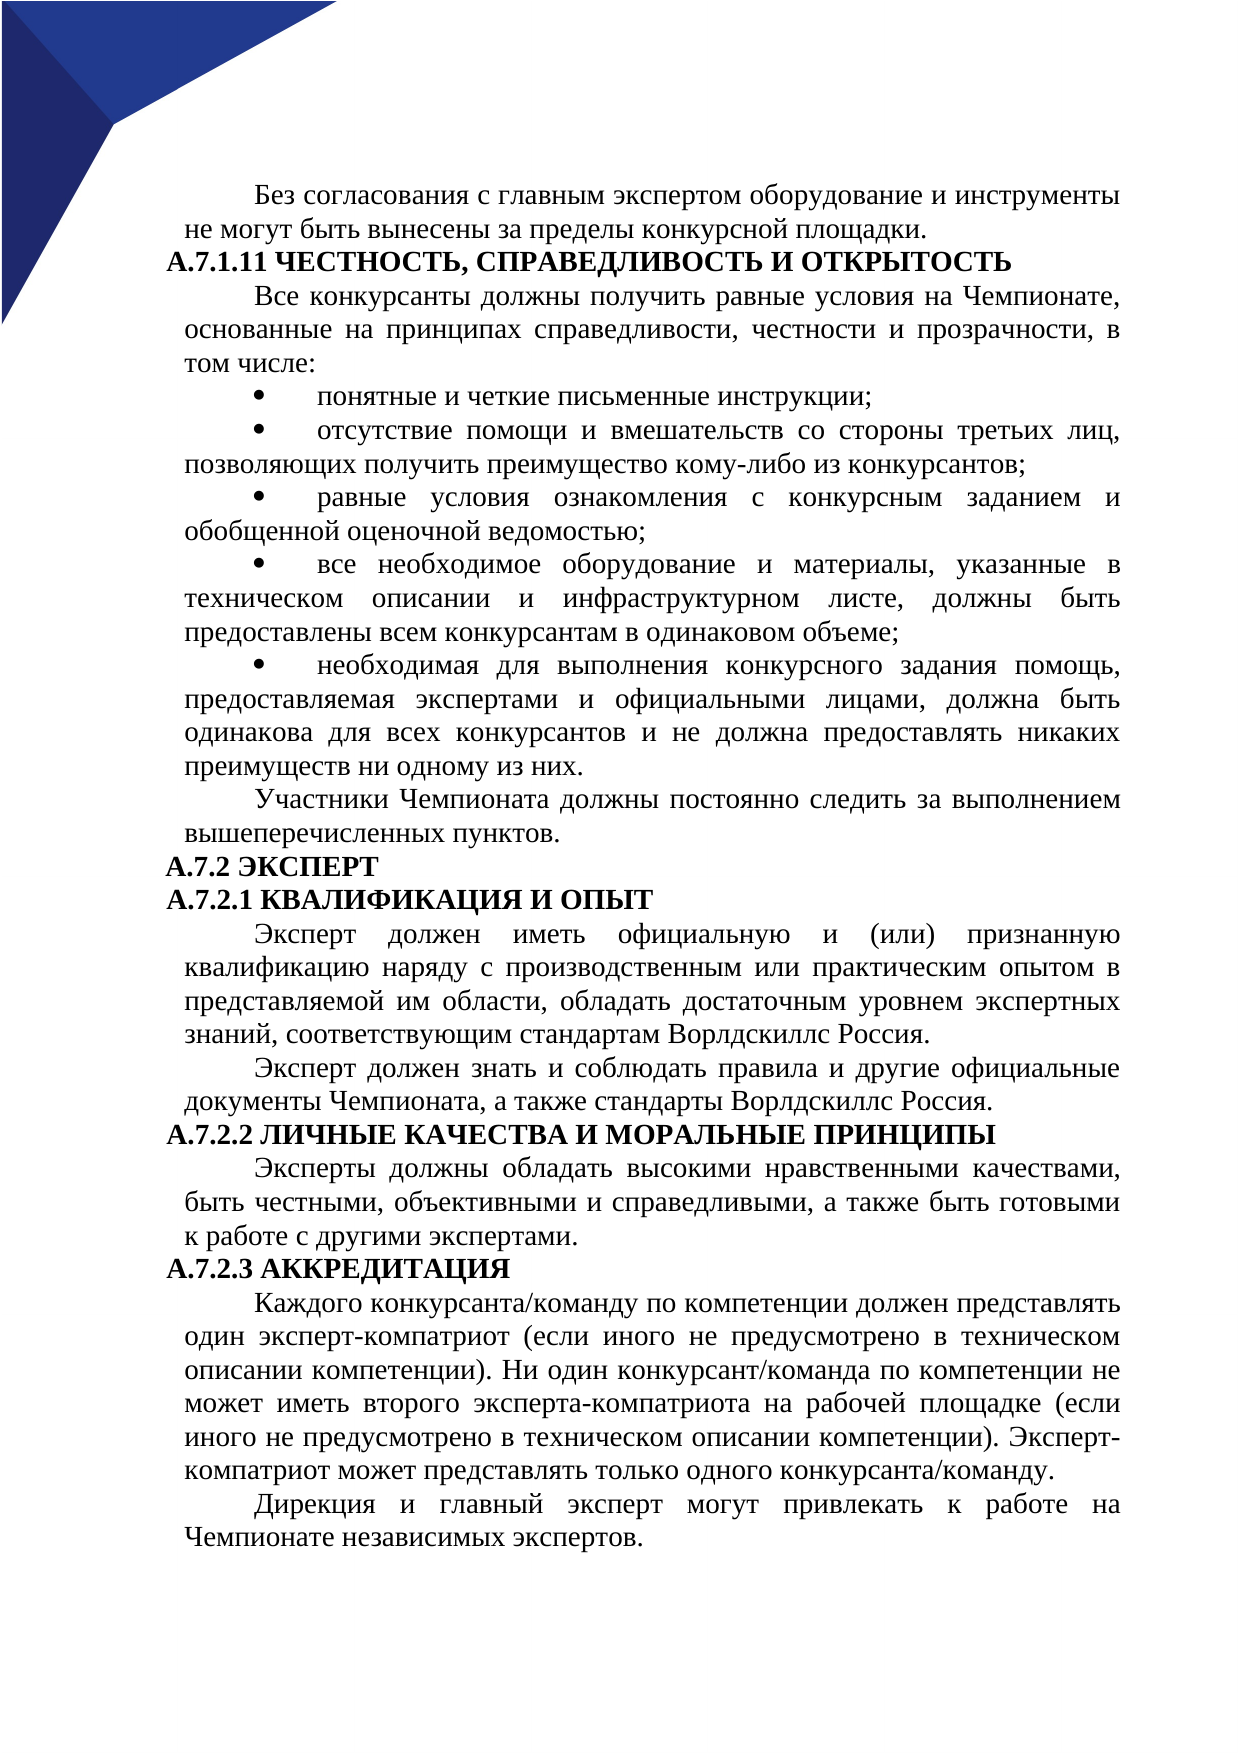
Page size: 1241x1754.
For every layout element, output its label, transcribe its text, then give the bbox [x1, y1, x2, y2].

list все необходимое оборудование и материалы, указанные в техническом описании и инфраструктурном листе, должны быть предоставлены всем конкурсантам в одинаковом объеме; [184, 547, 1121, 647]
list необходимая для выполнения конкурсного задания помощь, предоставляемая экспертами и официальными лицами, должна быть одинакова для всех конкурсантов и не должна предоставлять никаких преимуществ ни одному из них. [184, 647, 1121, 782]
subtitle А.7.2.3 АККРЕДИТАЦИЯ [97, 1251, 1122, 1285]
subtitle А.7.1.11 ЧЕСТНОСТЬ, СПРАВЕДЛИВОСТЬ И ОТКРЫТОСТЬ [97, 244, 1122, 278]
list Эксперт должен знать и соблюдать правила и другие официальные документы Чемпионата, а также стандарты Ворлдскиллс Россия. [184, 1050, 1121, 1117]
list Эксперты должны обладать высокими нравственными качествами, быть честными, объективными и справедливыми, а также быть готовыми к работе с другими экспертами. [184, 1151, 1121, 1251]
list Без согласования с главным экспертом оборудование и инструменты не могут быть вынесены за пределы конкурсной площадки. [184, 177, 1121, 244]
subtitle А.7.2.2 ЛИЧНЫЕ КАЧЕСТВА И МОРАЛЬНЫЕ ПРИНЦИПЫ [97, 1117, 1122, 1151]
subtitle А.7.2 ЭКСПЕРТ [96, 849, 1122, 882]
list отсутствие помощи и вмешательств со стороны третьих лиц, позволяющих получить преимущество кому-либо из конкурсантов; [184, 412, 1121, 479]
list Эксперт должен иметь официальную и (или) признанную квалификацию наряду с производственным или практическим опытом в представляемой им области, обладать достаточным уровнем экспертных знаний, соответствующим стандартам Ворлдскиллс Россия. [184, 916, 1121, 1050]
picture [1, 1, 1238, 1753]
list Дирекция и главный эксперт могут привлекать к работе на Чемпионате независимых экспертов. [184, 1486, 1121, 1553]
list понятные и четкие письменные инструкции; [184, 378, 1121, 412]
list Каждого конкурсанта/команду по компетенции должен представлять один эксперт-компатриот (если иного не предусмотрено в техническом описании компетенции). Ни один конкурсант/команда по компетенции не может иметь второго эксперта-компатриота на рабочей площадке (если иного не предусмотрено в техническом описании компетенции). Эксперт-компатриот может представлять только одного конкурсанта/команду. [184, 1285, 1121, 1486]
list Участники Чемпионата должны постоянно следить за выполнением вышеперечисленных пунктов. [184, 782, 1121, 849]
list равные условия ознакомления с конкурсным заданием и обобщенной оценочной ведомостью; [184, 479, 1121, 547]
list Все конкурсанты должны получить равные условия на Чемпионате, основанные на принципах справедливости, честности и прозрачности, в том числе: [184, 278, 1121, 378]
subtitle А.7.2.1 КВАЛИФИКАЦИЯ И ОПЫТ [97, 882, 1122, 916]
